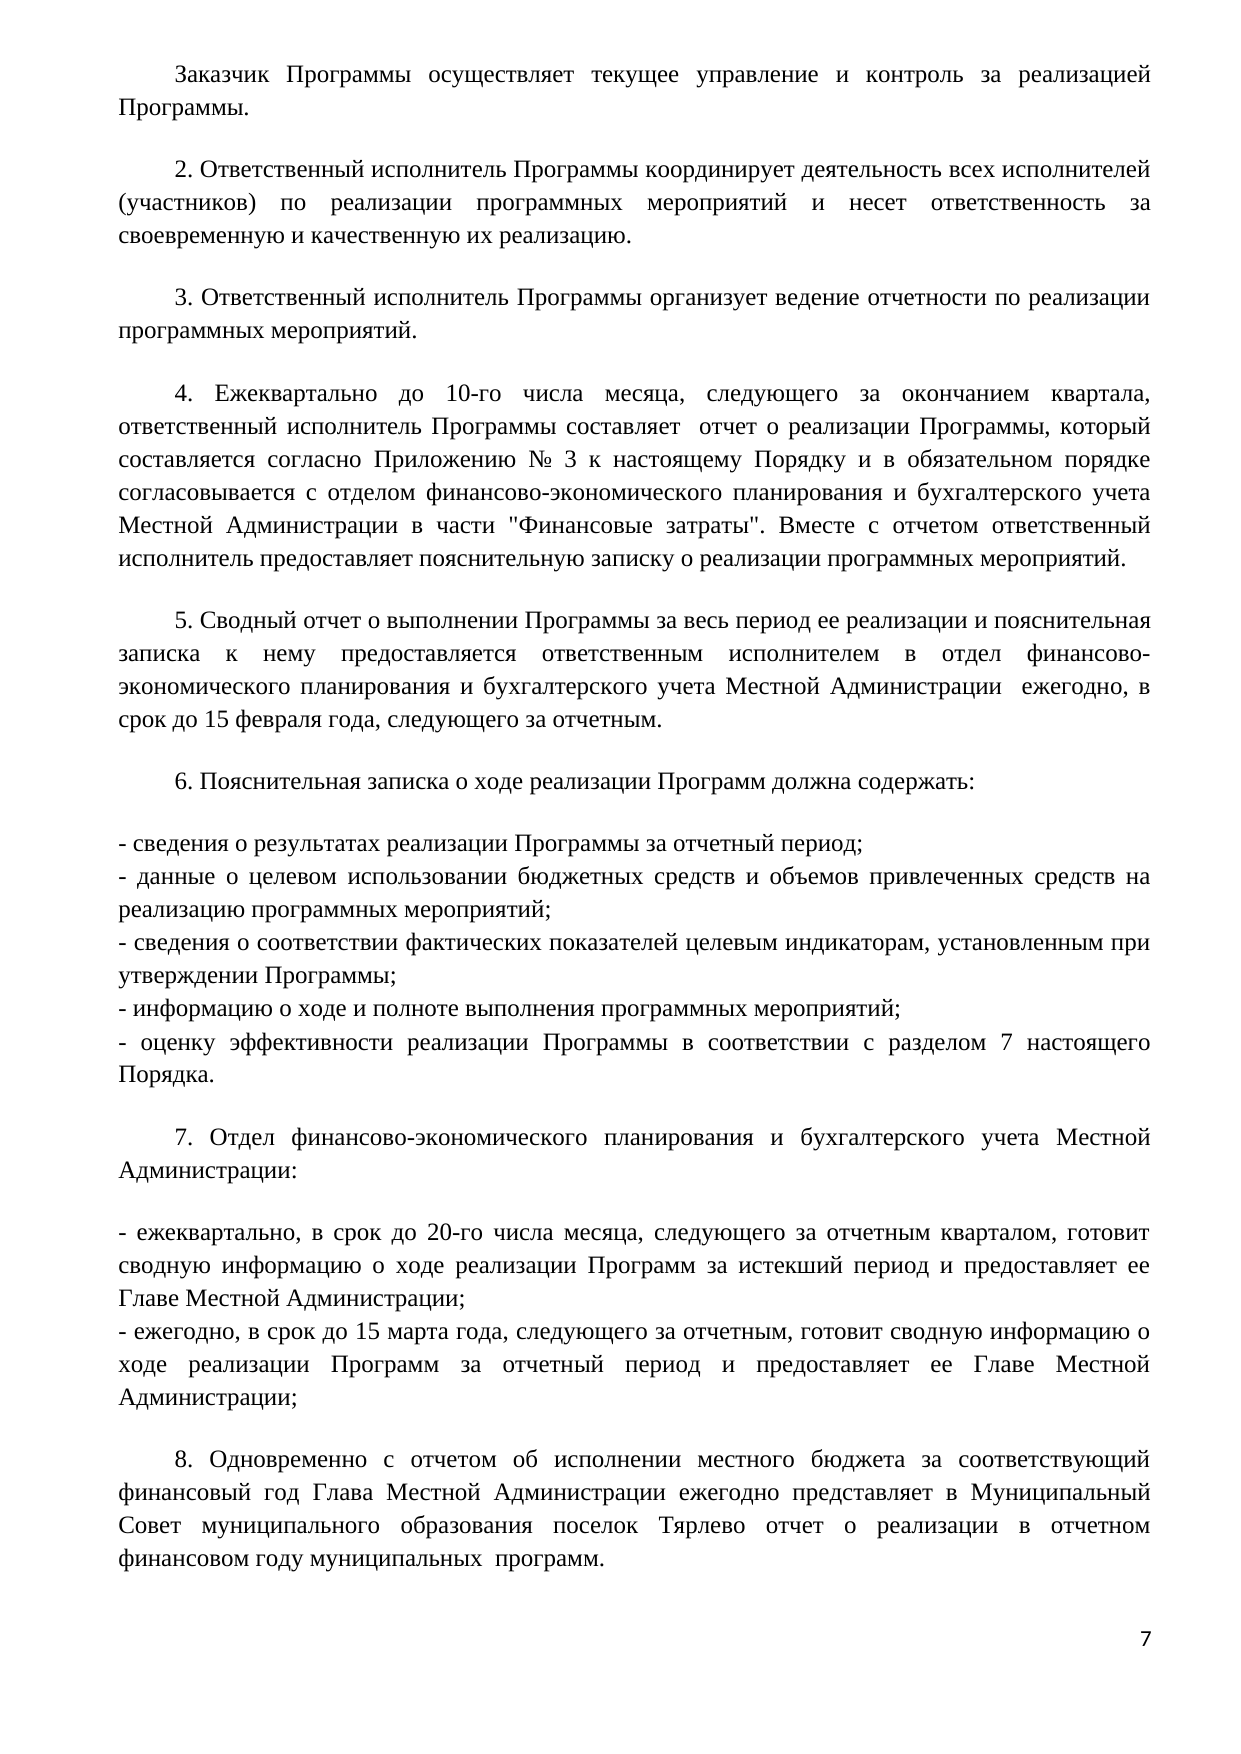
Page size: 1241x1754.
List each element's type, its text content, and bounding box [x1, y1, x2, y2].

text - ежеквартально, в срок до 20-го числа месяца, следующего за отчетным кварталом, готовит сводную информацию о ходе реализации Программ за истекший период и предоставляет ее Главе Местной Администрации; [118, 1217, 1152, 1312]
text - сведения о результатах реализации Программы за отчетный период; [118, 828, 1152, 857]
text 3. Ответственный исполнитель Программы организует ведение отчетности по реализации программных мероприятий. [118, 282, 1152, 344]
text 4. Ежеквартально до 10-го числа месяца, следующего за окончанием квартала, ответственный исполнитель Программы составляет отчет о реализации Программы, который составляется согласно Приложению № 3 к настоящему Порядку и в обязательном порядке согласовывается с отделом финансово-экономического планирования и бухгалтерского учета Местной Администрации в части "Финансовые затраты". Вместе с отчетом ответственный исполнитель предоставляет пояснительную записку о реализации программных мероприятий. [118, 378, 1152, 572]
text - сведения о соответствии фактических показателей целевым индикаторам, установленным при утверждении Программы; [118, 927, 1152, 989]
text - оценку эффективности реализации Программы в соответствии с разделом 7 настоящего Порядка. [118, 1027, 1152, 1088]
text - данные о целевом использовании бюджетных средств и объемов привлеченных средств на реализацию программных мероприятий; [118, 861, 1152, 923]
text 7. Отдел финансово-экономического планирования и бухгалтерского учета Местной Администрации: [118, 1122, 1152, 1183]
text - информацию о ходе и полноте выполнения программных мероприятий; [118, 993, 1152, 1022]
text 2. Ответственный исполнитель Программы координирует деятельность всех исполнителей (участников) по реализации программных мероприятий и несет ответственность за своевременную и качественную их реализацию. [118, 154, 1152, 249]
text 5. Сводный отчет о выполнении Программы за весь период ее реализации и пояснительная записка к нему предоставляется ответственным исполнителем в отдел финансово-экономического планирования и бухгалтерского учета Местной Администрации ежегодно, в срок до 15 февраля года, следующего за отчетным. [118, 605, 1152, 733]
text 8. Одновременно с отчетом об исполнении местного бюджета за соответствующий финансовый год Глава Местной Администрации ежегодно представляет в Муниципальный Совет муниципального образования поселок Тярлево отчет о реализации в отчетном финансовом году муниципальных программ. [118, 1444, 1152, 1572]
text 6. Пояснительная записка о ходе реализации Программ должна содержать: [118, 766, 1152, 795]
text Заказчик Программы осуществляет текущее управление и контроль за реализацией Программы. [118, 59, 1152, 121]
text - ежегодно, в срок до 15 марта года, следующего за отчетным, готовит сводную информацию о ходе реализации Программ за отчетный период и предоставляет ее Главе Местной Администрации; [118, 1316, 1152, 1411]
